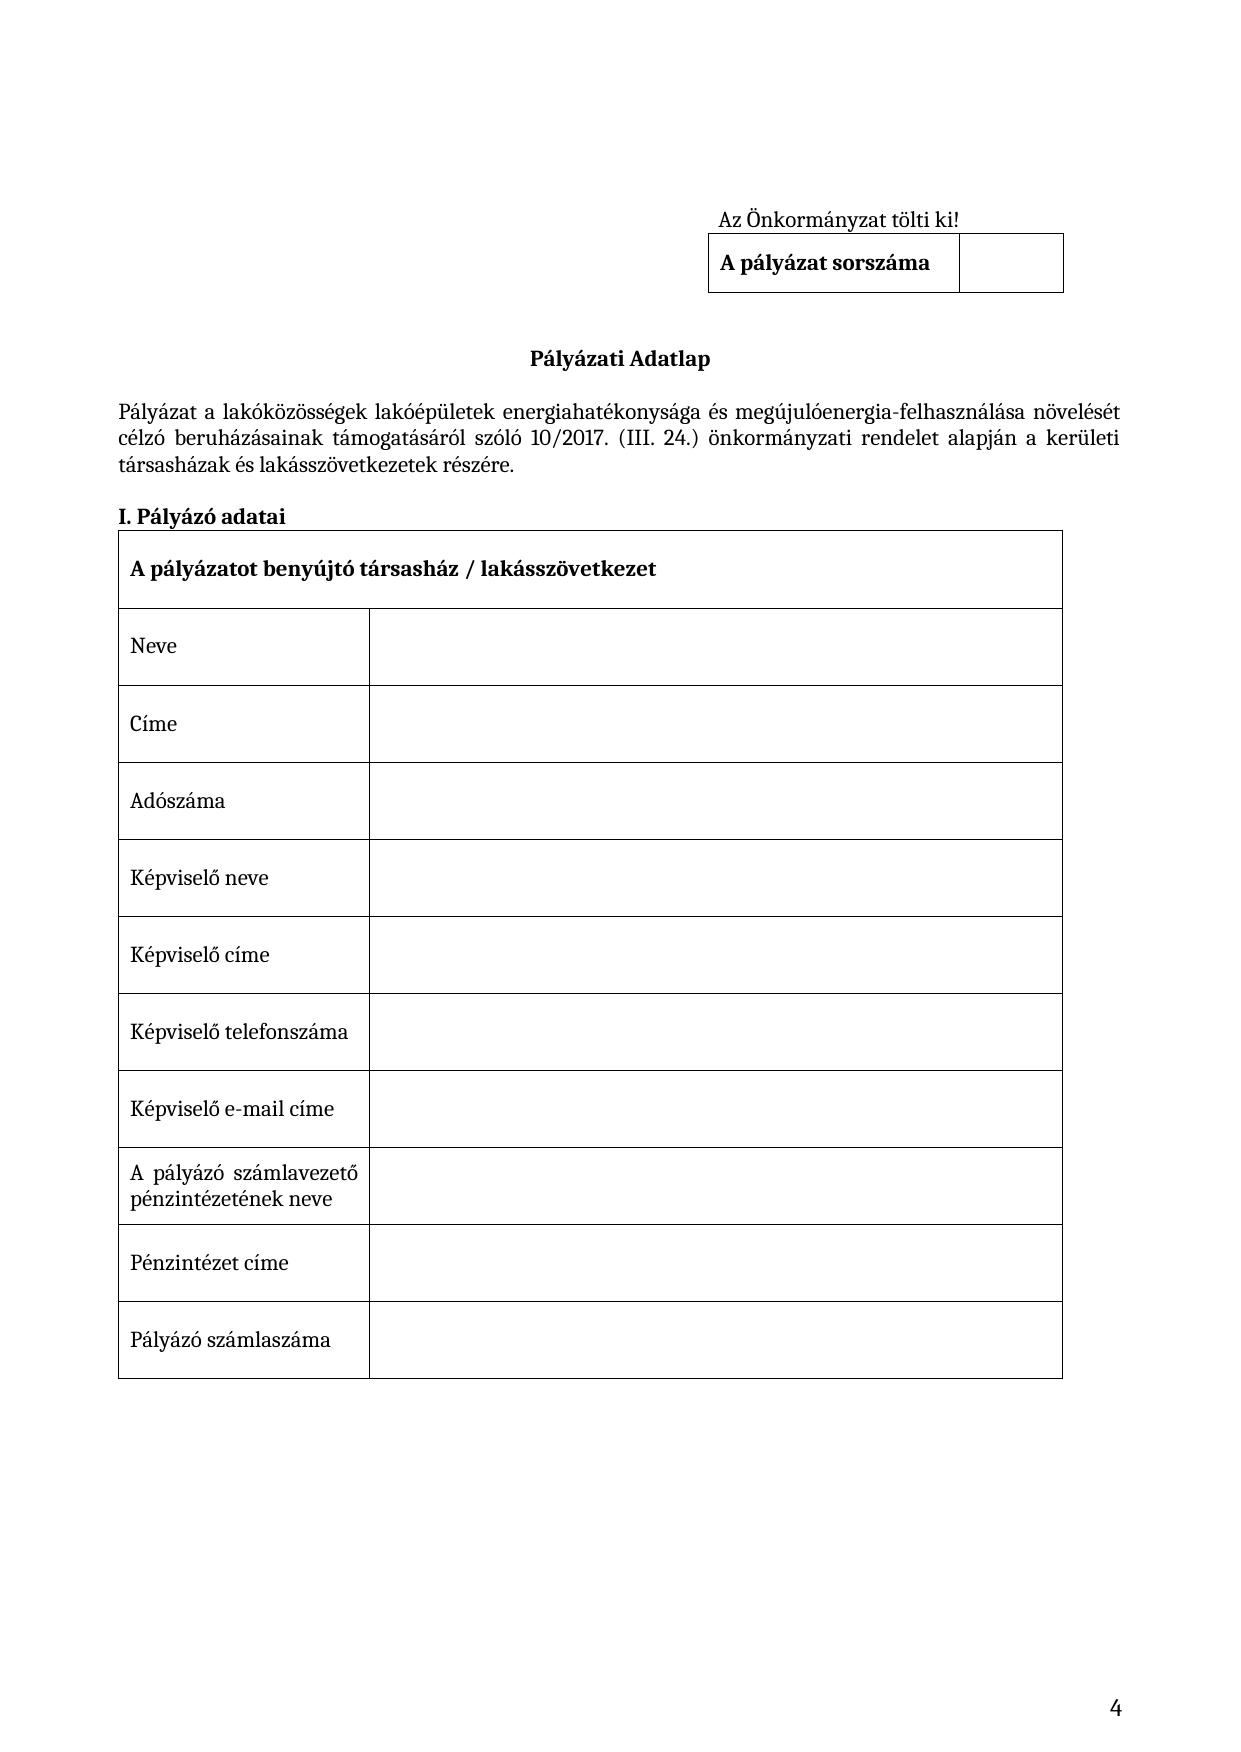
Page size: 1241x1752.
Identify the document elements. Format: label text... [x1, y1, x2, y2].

table_cell A pályázó számlavezető pénzintézetének neve [119, 1148, 369, 1224]
text Pályázat a lakóközösségek lakóépületek energiahatékonysága és megújulóenergia-felhasználása növelését célzó beruházásainak támogatásáról szóló 10/2017. (III. 24.) önkormányzati rendelet alapján a kerületi társasházak és lakásszövetkezetek részére. [118, 399, 1122, 478]
table_cell [370, 609, 1062, 684]
table_cell Címe [119, 686, 369, 762]
table_cell Képviselő e-mail címe [119, 1071, 369, 1147]
table_cell Képviselő címe [119, 917, 369, 993]
text Pályázati Adatlap [118, 346, 1122, 372]
table_cell Adószáma [119, 763, 369, 839]
table_header A pályázat sorszáma [709, 234, 959, 292]
table_cell Pályázó számlaszáma [119, 1302, 369, 1378]
table_cell [370, 840, 1062, 916]
table_header [960, 234, 1063, 292]
table_cell [370, 994, 1062, 1070]
table_cell Képviselő telefonszáma [119, 994, 369, 1070]
table_cell Pénzintézet címe [119, 1225, 369, 1301]
text I. Pályázó adatai [118, 504, 1122, 530]
text Az Önkormányzat tölti ki! [662, 207, 1122, 233]
table_cell [370, 763, 1062, 839]
table_cell [370, 686, 1062, 762]
table_cell [370, 1225, 1062, 1301]
table_cell [370, 917, 1062, 993]
table_header A pályázatot benyújtó társasház / lakásszövetkezet [119, 531, 1062, 607]
table_cell Neve [119, 609, 369, 684]
table_cell Képviselő neve [119, 840, 369, 916]
table_cell [370, 1071, 1062, 1147]
table_cell [370, 1302, 1062, 1378]
table_cell [370, 1148, 1062, 1224]
